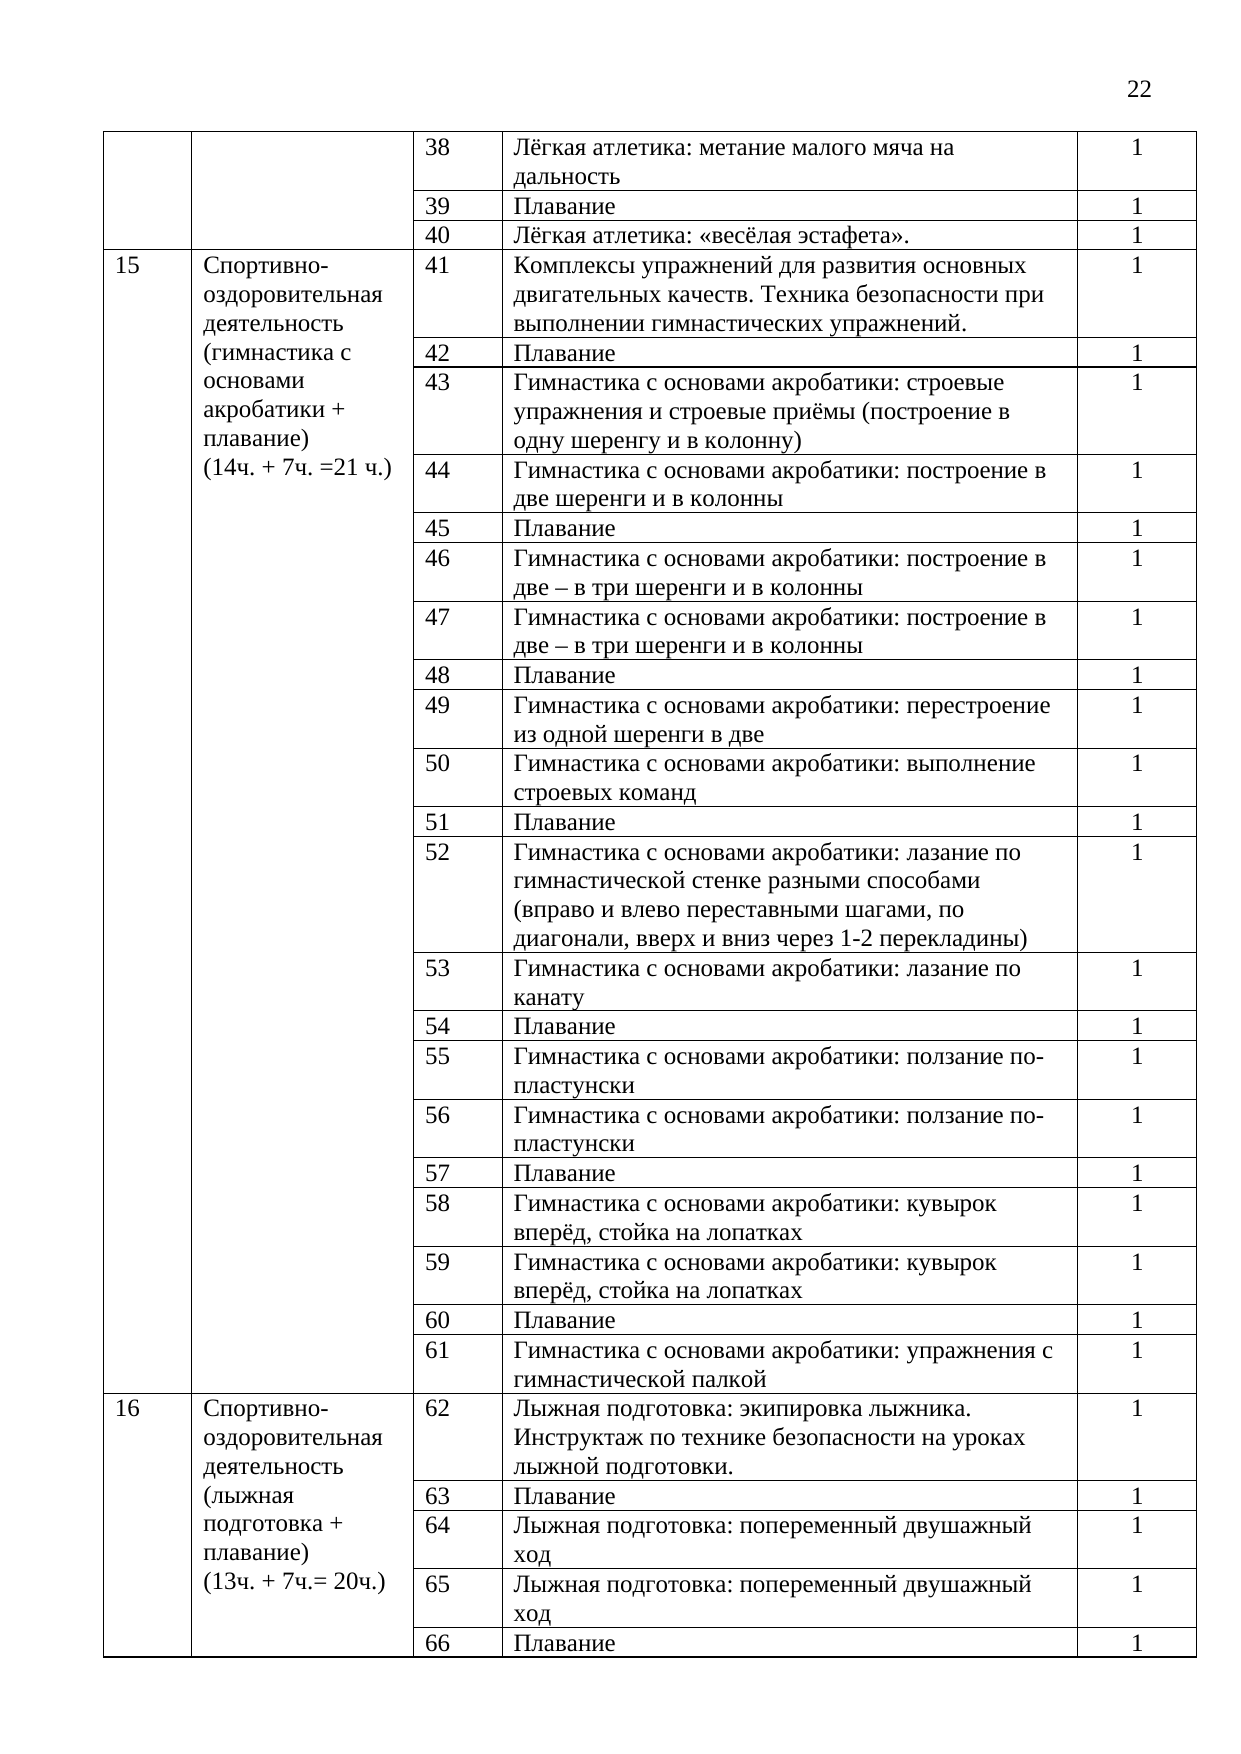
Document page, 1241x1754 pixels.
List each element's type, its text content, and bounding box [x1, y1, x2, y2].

table_cell 65 [414, 1569, 502, 1627]
table_cell 1 [1078, 250, 1196, 337]
table_cell 1 [1078, 1628, 1196, 1656]
table_cell Плавание [503, 1158, 1077, 1187]
table_cell Спортивно-оздоровительная деятельность (гимнастика с основами акробатики + плавание) (14ч. + 7ч. =21 ч.) [192, 250, 413, 1392]
table_cell Гимнастика с основами акробатики: перестроение из одной шеренги в две [503, 690, 1077, 747]
table_cell 57 [414, 1158, 502, 1187]
table_cell Плавание [503, 1481, 1077, 1509]
table_cell Гимнастика с основами акробатики: лазание по гимнастической стенке разными способами (вправо и влево переставными шагами, по диагонали, вверх и вниз через 1-2 перекладины) [503, 837, 1077, 952]
table_cell 1 [1078, 1247, 1196, 1304]
table_cell 63 [414, 1481, 502, 1509]
table_cell 1 [1078, 807, 1196, 836]
table_cell Плавание [503, 338, 1077, 366]
table_cell 1 [1078, 338, 1196, 366]
table_cell 40 [414, 221, 502, 249]
table_cell 60 [414, 1305, 502, 1334]
table_cell Плавание [503, 191, 1077, 219]
table_cell 62 [414, 1394, 502, 1480]
table_cell Гимнастика с основами акробатики: кувырок вперёд, стойка на лопатках [503, 1188, 1077, 1246]
table_cell 1 [1078, 660, 1196, 689]
table_cell 61 [414, 1335, 502, 1392]
table_cell 45 [414, 513, 502, 542]
table_cell 1 [1078, 1158, 1196, 1187]
table_cell Гимнастика с основами акробатики: строевые упражнения и строевые приёмы (построение в одну шеренгу и в колонну) [503, 368, 1077, 454]
table_cell 50 [414, 749, 502, 806]
table_cell 1 [1078, 837, 1196, 952]
table_cell 44 [414, 455, 502, 512]
table_cell 54 [414, 1011, 502, 1040]
table_cell Лыжная подготовка: попеременный двушажный ход [503, 1569, 1077, 1627]
table_cell 48 [414, 660, 502, 689]
table_cell 16 [104, 1394, 191, 1656]
table_cell 47 [414, 602, 502, 659]
table_cell Плавание [503, 513, 1077, 542]
table_cell 1 [1078, 1305, 1196, 1334]
table_cell Гимнастика с основами акробатики: построение в две шеренги и в колонны [503, 455, 1077, 512]
table_cell 41 [414, 250, 502, 337]
table_cell 56 [414, 1100, 502, 1157]
table_cell 1 [1078, 1100, 1196, 1157]
table_cell 38 [414, 132, 502, 190]
table_cell 59 [414, 1247, 502, 1304]
table_cell 1 [1078, 191, 1196, 219]
table_cell 55 [414, 1041, 502, 1099]
table_cell 1 [1078, 1188, 1196, 1246]
table_cell 1 [1078, 1041, 1196, 1099]
table_cell Гимнастика с основами акробатики: кувырок вперёд, стойка на лопатках [503, 1247, 1077, 1304]
table_cell Плавание [503, 807, 1077, 836]
table_cell 51 [414, 807, 502, 836]
table_cell 53 [414, 953, 502, 1010]
table_cell 1 [1078, 602, 1196, 659]
table_cell Комплексы упражнений для развития основных двигательных качеств. Техника безопасности при выполнении гимнастических упражнений. [503, 250, 1077, 337]
table_cell 39 [414, 191, 502, 219]
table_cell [503, 132, 1077, 190]
table_cell 1 [1078, 221, 1196, 249]
table_cell Лёгкая атлетика: «весёлая эстафета». [503, 221, 1077, 249]
table_cell Гимнастика с основами акробатики: ползание по-пластунски [503, 1041, 1077, 1099]
table_cell 1 [1078, 690, 1196, 747]
table_cell 52 [414, 837, 502, 952]
table_cell 49 [414, 690, 502, 747]
table_cell 1 [1078, 513, 1196, 542]
table_cell 1 [1078, 543, 1196, 601]
table_cell 1 [1078, 455, 1196, 512]
table_cell Гимнастика с основами акробатики: выполнение строевых команд [503, 749, 1077, 806]
table_cell Гимнастика с основами акробатики: упражнения с гимнастической палкой [503, 1335, 1077, 1392]
table_cell 1 [1078, 1569, 1196, 1627]
table_cell 58 [414, 1188, 502, 1246]
table_cell 46 [414, 543, 502, 601]
table_cell 43 [414, 368, 502, 454]
table_cell 42 [414, 338, 502, 366]
table_cell 1 [1078, 1394, 1196, 1480]
table_cell Плавание [503, 1305, 1077, 1334]
table_cell 1 [1078, 953, 1196, 1010]
table_cell 66 [414, 1628, 502, 1656]
table_cell 1 [1078, 1011, 1196, 1040]
table_cell Лыжная подготовка: экипировка лыжника. Инструктаж по технике безопасности на уроках лыжной подготовки. [503, 1394, 1077, 1480]
table_cell 15 [104, 250, 191, 1392]
table_cell Гимнастика с основами акробатики: построение в две – в три шеренги и в колонны [503, 543, 1077, 601]
table_cell 1 [1078, 132, 1196, 190]
table_cell 1 [1078, 1335, 1196, 1392]
table_cell Плавание [503, 660, 1077, 689]
table_cell Лыжная подготовка: попеременный двушажный ход [503, 1511, 1077, 1568]
table_cell Плавание [503, 1628, 1077, 1656]
table_cell Спортивно-оздоровительная деятельность (лыжная подготовка + плавание) (13ч. + 7ч.= 20ч.) [192, 1394, 413, 1656]
table_cell Плавание [503, 1011, 1077, 1040]
table_cell Гимнастика с основами акробатики: ползание по-пластунски [503, 1100, 1077, 1157]
table_cell 1 [1078, 749, 1196, 806]
table_cell 1 [1078, 1511, 1196, 1568]
table_cell 1 [1078, 1481, 1196, 1509]
table_cell Гимнастика с основами акробатики: лазание по канату [503, 953, 1077, 1010]
table_cell Гимнастика с основами акробатики: построение в две – в три шеренги и в колонны [503, 602, 1077, 659]
table_cell 64 [414, 1511, 502, 1568]
table_cell 1 [1078, 368, 1196, 454]
